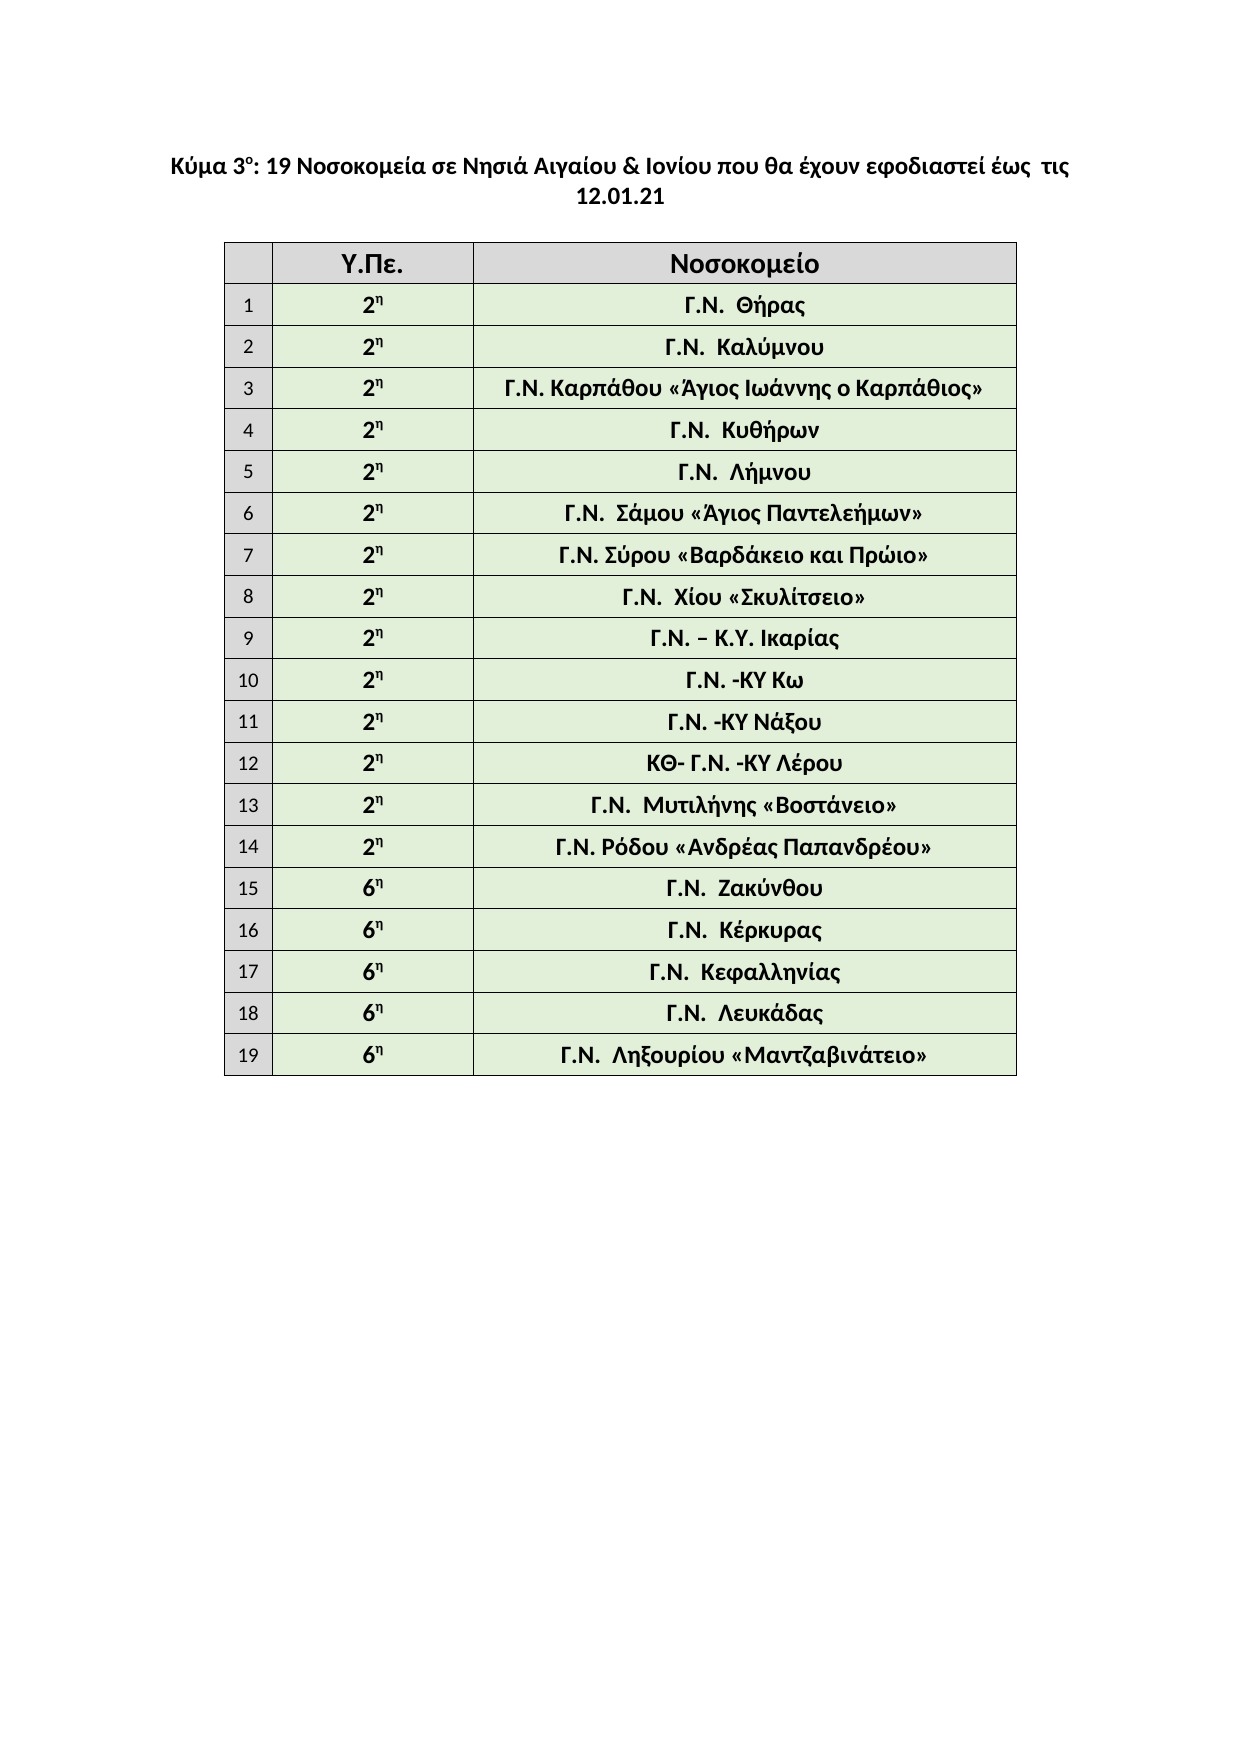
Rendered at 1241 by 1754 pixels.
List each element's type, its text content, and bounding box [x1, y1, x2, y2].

text Κύμα 3ο: 19 Νοσοκομεία σε Νησιά Αιγαίου & Ιονίου που θα έχουν εφοδιαστεί έως τις 12.01.21 [150, 150, 1090, 211]
table_cell Γ.Ν. – Κ.Υ. Ικαρίας [474, 618, 1016, 658]
table_cell 2η [273, 534, 473, 575]
table_cell 13 [225, 784, 272, 825]
table_cell 15 [225, 868, 272, 908]
table_cell 18 [225, 993, 272, 1033]
table_cell Γ.Ν. Κέρκυρας [474, 909, 1016, 950]
table_cell 2η [273, 326, 473, 367]
table_cell 6η [273, 993, 473, 1033]
table_cell 12 [225, 743, 272, 783]
table_cell 2η [273, 701, 473, 742]
table_cell Γ.Ν. Κεφαλληνίας [474, 951, 1016, 992]
table_cell 11 [225, 701, 272, 742]
table_cell 16 [225, 909, 272, 950]
table_cell Γ.Ν. Κυθήρων [474, 409, 1016, 450]
table_cell 2η [273, 284, 473, 325]
table_cell Γ.Ν. Μυτιλήνης «Βοστάνειο» [474, 784, 1016, 825]
table_cell 2η [273, 576, 473, 617]
table_cell Γ.Ν. Σύρου «Βαρδάκειο και Πρώιο» [474, 534, 1016, 575]
table_cell 9 [225, 618, 272, 658]
table_cell 6η [273, 868, 473, 908]
table_cell 2η [273, 784, 473, 825]
table_cell Γ.Ν. Λευκάδας [474, 993, 1016, 1033]
table_cell 17 [225, 951, 272, 992]
table_cell 6 [225, 493, 272, 533]
table_cell Γ.Ν. -ΚΥ Κω [474, 659, 1016, 700]
table_cell 2η [273, 659, 473, 700]
table_cell 8 [225, 576, 272, 617]
table_cell 10 [225, 659, 272, 700]
table_cell 1 [225, 284, 272, 325]
table_cell 2η [273, 451, 473, 492]
table_cell 2η [273, 368, 473, 408]
table_cell 2η [273, 493, 473, 533]
table_cell Γ.Ν. Ληξουρίου «Μαντζαβινάτειο» [474, 1034, 1016, 1075]
table_cell 6η [273, 1034, 473, 1075]
table_cell Γ.Ν. Ζακύνθου [474, 868, 1016, 908]
table_cell Γ.Ν. Σάμου «Άγιος Παντελεήμων» [474, 493, 1016, 533]
table_cell 2η [273, 409, 473, 450]
table_cell 2η [273, 743, 473, 783]
table_header Υ.Πε. [273, 243, 473, 283]
table_cell Γ.Ν. Χίου «Σκυλίτσειο» [474, 576, 1016, 617]
table_cell Γ.Ν. Καλύμνου [474, 326, 1016, 367]
table_cell 14 [225, 826, 272, 867]
table_cell ΚΘ- Γ.Ν. -ΚΥ Λέρου [474, 743, 1016, 783]
table_cell Γ.Ν. Θήρας [474, 284, 1016, 325]
table_cell 6η [273, 909, 473, 950]
table_cell 2η [273, 618, 473, 658]
table_cell 5 [225, 451, 272, 492]
table_cell 4 [225, 409, 272, 450]
table_cell 7 [225, 534, 272, 575]
table_cell 19 [225, 1034, 272, 1075]
table_cell 3 [225, 368, 272, 408]
table_cell Γ.Ν. Λήμνου [474, 451, 1016, 492]
table_cell 2 [225, 326, 272, 367]
table_header [225, 243, 272, 283]
table_cell Γ.Ν. Καρπάθου «Άγιος Ιωάννης ο Καρπάθιος» [474, 368, 1016, 408]
table_cell Γ.Ν. -ΚΥ Νάξου [474, 701, 1016, 742]
table_cell 2η [273, 826, 473, 867]
table_cell Γ.Ν. Ρόδου «Ανδρέας Παπανδρέου» [474, 826, 1016, 867]
table_header Νοσοκομείο [474, 243, 1016, 283]
table_cell 6η [273, 951, 473, 992]
